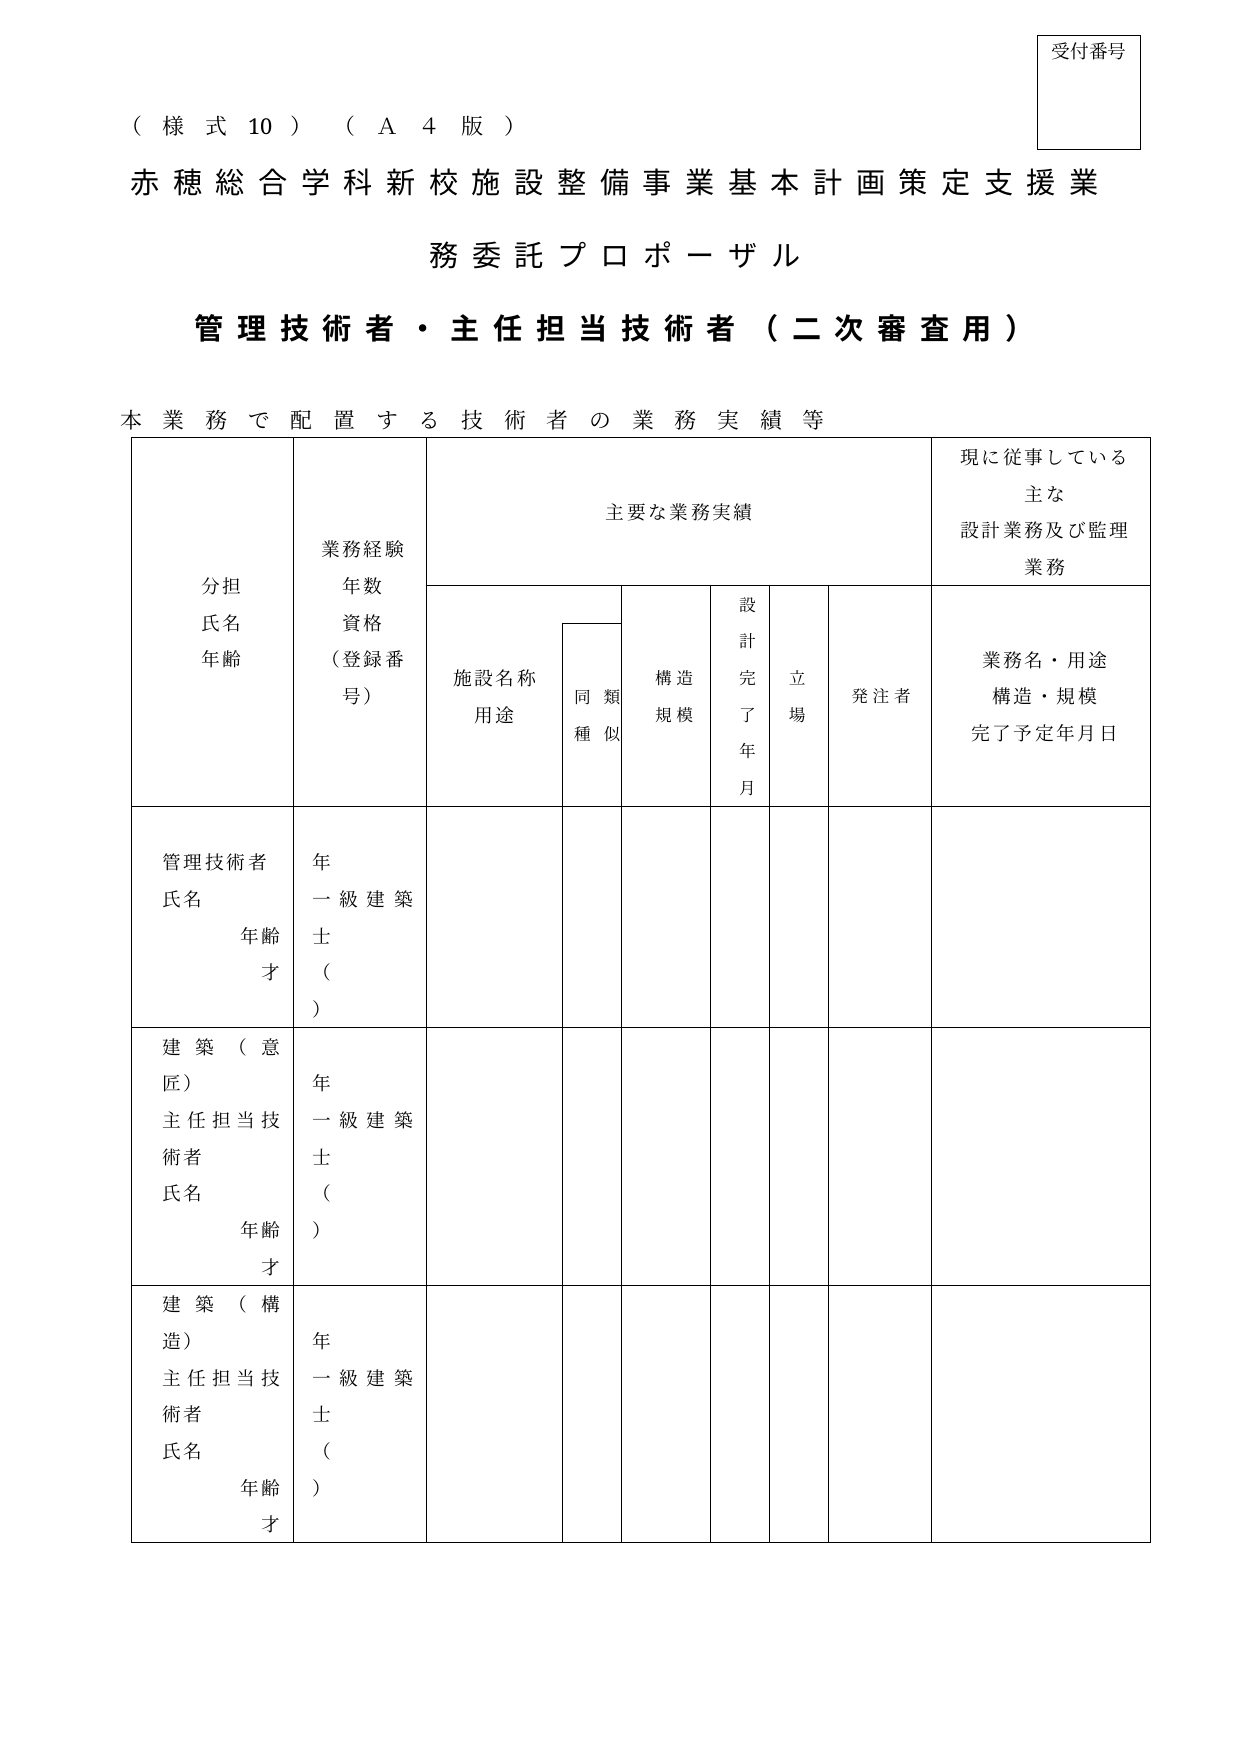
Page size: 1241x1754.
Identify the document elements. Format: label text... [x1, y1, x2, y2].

table_cell [932, 807, 1150, 1027]
text 管理技術者・主任担当技術者（二次審査用） [120, 290, 1123, 364]
table_cell [622, 1028, 710, 1284]
table_cell 類似 [592, 624, 621, 806]
table_cell [829, 807, 931, 1027]
table_cell 年 一級建築士 （ ） [294, 1286, 426, 1542]
table_cell [829, 1286, 931, 1542]
table_cell [932, 1028, 1150, 1284]
table_cell [427, 1028, 562, 1284]
table_cell [427, 807, 562, 1027]
table_cell 構造 規模 [622, 586, 710, 806]
table_cell 同種 [563, 624, 592, 806]
table_cell 発注者 [829, 586, 931, 806]
table_header 業務経験年数 資格 （登録番号） [294, 438, 426, 806]
table_cell [622, 807, 710, 1027]
table_cell [563, 807, 621, 1027]
table_header 分担 氏名 年齢 [132, 438, 293, 806]
table_header 現に従事している主な 設計業務及び監理業務 [932, 438, 1150, 585]
table_cell 建築（意匠） 主任担当技術者 氏名 年齢 才 [132, 1028, 293, 1284]
text 赤穂総合学科新校施設整備事業基本計画策定支援業務委託プロポーザル [120, 144, 1123, 290]
table_cell 設計 完了年月 [711, 586, 769, 806]
table_cell [770, 1028, 828, 1284]
table_cell [770, 1286, 828, 1542]
table_cell 立場 [770, 586, 828, 806]
table_cell [770, 807, 828, 1027]
text （様式10）（Ａ４版） [120, 107, 1037, 144]
text 本業務で配置する技術者の業務実績等 [120, 400, 1123, 437]
table_cell 施設名称 用途 [427, 586, 563, 806]
table_cell [563, 1286, 621, 1542]
table_cell [427, 1286, 562, 1542]
table_cell [563, 586, 621, 622]
table_cell [711, 1286, 769, 1542]
table_cell [711, 807, 769, 1027]
table_cell [829, 1028, 931, 1284]
table_cell 年 一級建築士 （ ） [294, 1028, 426, 1284]
table_cell 管理技術者 氏名 年齢 才 [132, 807, 293, 1027]
table_cell [563, 1028, 621, 1284]
table_cell 年 一級建築士 （ ） [294, 807, 426, 1027]
table_cell [711, 1028, 769, 1284]
table_cell [622, 1286, 710, 1542]
table_header 主要な業務実績 [427, 438, 931, 585]
table_cell 建築（構造） 主任担当技術者 氏名 年齢 才 [132, 1286, 293, 1542]
table_cell 業務名・用途 構造・規模 完了予定年月日 [932, 586, 1150, 806]
table_cell [932, 1286, 1150, 1542]
